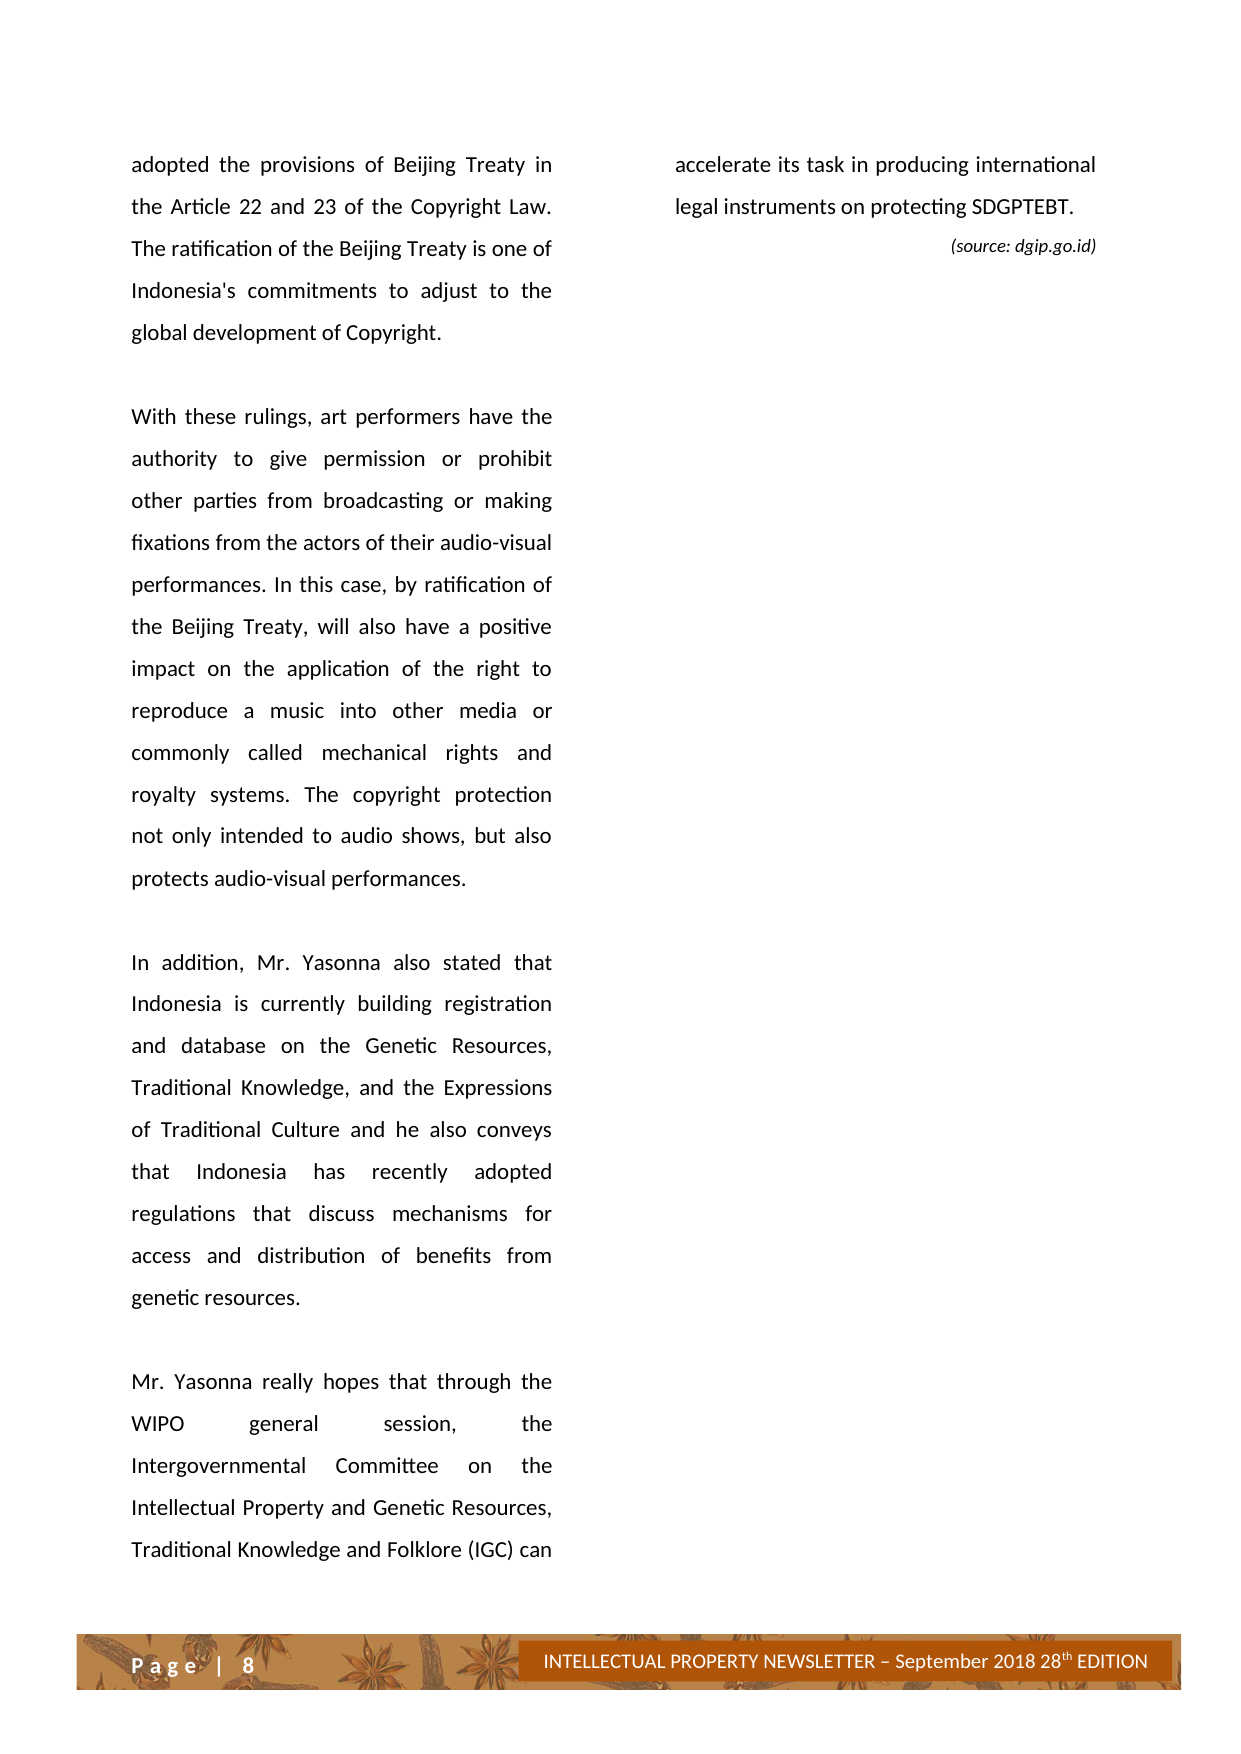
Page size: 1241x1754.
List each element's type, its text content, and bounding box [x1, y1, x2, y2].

text With these rulings, art performers have the authority to give permission or prohibit other parties from broadcasting or making fixations from the actors of their audio-visual performances. In this case, by ratification of the Beijing Treaty, will also have a positive impact on the application of the right to reproduce a music into other media or commonly called mechanical rights and royalty systems. The copyright protection not only intended to audio shows, but also protects audio-visual performances. [131, 402, 553, 892]
text Mr. Yasonna really hopes that through the WIPO general session, the Intergovernmental Committee on the Intellectual Property and Genetic Resources, Traditional Knowledge and Folklore (IGC) can accelerate its task in producing international legal instruments on protecting SDGPTEBT. [131, 1367, 553, 1563]
picture [76, 1634, 1182, 1690]
text In addition, Mr. Yasonna also stated that Indonesia is currently building registration and database on the Genetic Resources, Traditional Knowledge, and the Expressions of Traditional Culture and he also conveys that Indonesia has recently adopted regulations that discuss mechanisms for access and distribution of benefits from genetic resources. [131, 948, 553, 1311]
text (source: dgip.go.id) [675, 234, 1097, 257]
text Mr. Yasonna really hopes that through the WIPO general session, the Intergovernmental Committee on the Intellectual Property and Genetic Resources, Traditional Knowledge and Folklore (IGC) can accelerate its task in producing international legal instruments on protecting SDGPTEBT. [675, 150, 1097, 220]
